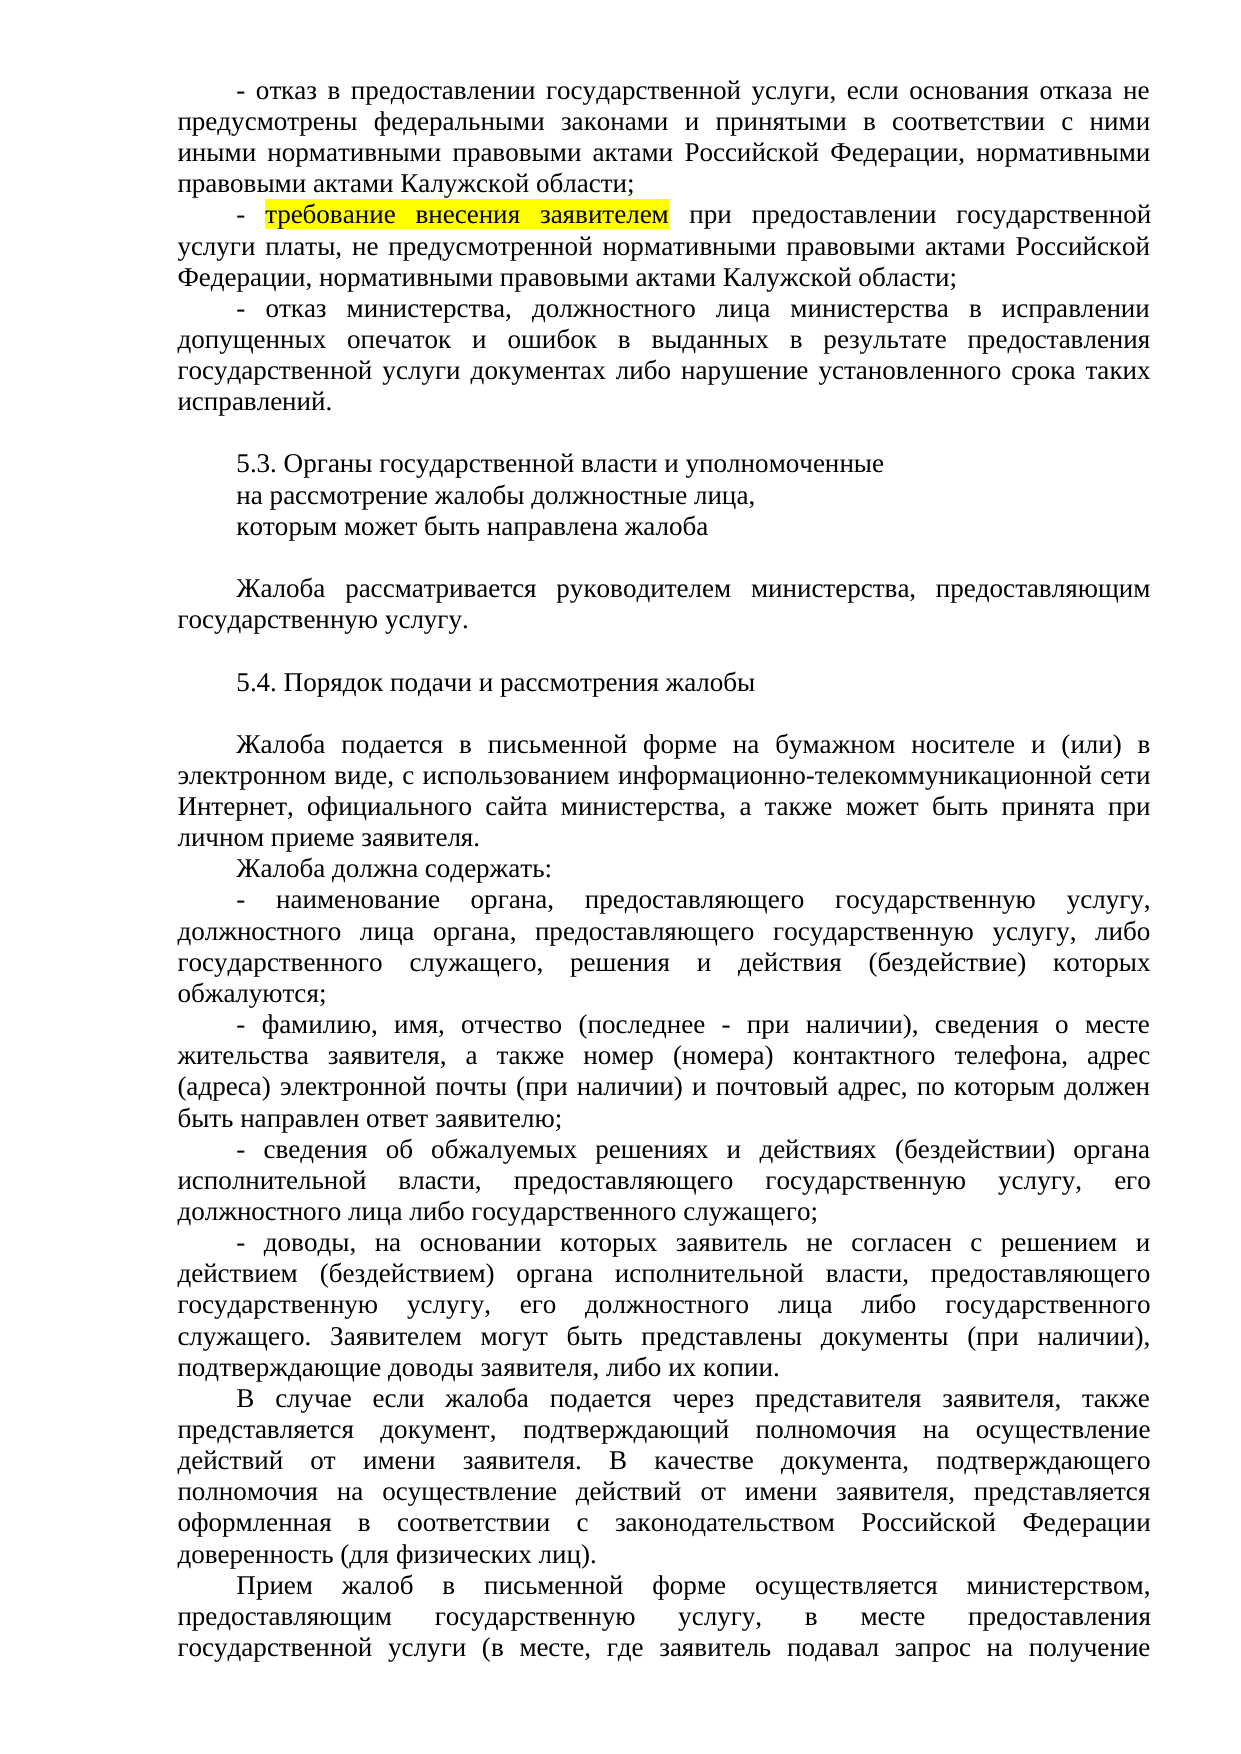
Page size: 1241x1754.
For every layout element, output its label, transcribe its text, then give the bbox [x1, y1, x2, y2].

text - доводы, на основании которых заявитель не согласен с решением и действием (бездействием) органа исполнительной власти, предоставляющего государственную услугу, его должностного лица либо государственного служащего. Заявителем могут быть представлены документы (при наличии), подтверждающие доводы заявителя, либо их копии. [177, 1226, 1152, 1382]
text - требование внесения заявителем при предоставлении государственной услуги платы, не предусмотренной нормативными правовыми актами Российской Федерации, нормативными правовыми актами Калужской области; [177, 198, 1152, 292]
text - сведения об обжалуемых решениях и действиях (бездействии) органа исполнительной власти, предоставляющего государственную услугу, его должностного лица либо государственного служащего; [177, 1133, 1152, 1226]
text - отказ министерства, должностного лица министерства в исправлении допущенных опечаток и ошибок в выданных в результате предоставления государственной услуги документах либо нарушение установленного срока таких исправлений. [177, 292, 1152, 416]
text Жалоба подается в письменной форме на бумажном носителе и (или) в электронном виде, с использованием информационно-телекоммуникационной сети Интернет, официального сайта министерства, а также может быть принята при личном приеме заявителя. [177, 728, 1152, 852]
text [177, 1569, 1152, 1662]
text 5.4. Порядок подачи и рассмотрения жалобы [177, 666, 1152, 697]
text 5.3. Органы государственной власти и уполномоченные [177, 448, 1152, 479]
text - наименование органа, предоставляющего государственную услугу, должностного лица органа, предоставляющего государственную услугу, либо государственного служащего, решения и действия (бездействие) которых обжалуются; [177, 884, 1152, 1008]
text Жалоба должна содержать: [177, 852, 1152, 884]
text В случае если жалоба подается через представителя заявителя, также представляется документ, подтверждающий полномочия на осуществление действий от имени заявителя. В качестве документа, подтверждающего полномочия на осуществление действий от имени заявителя, представляется оформленная в соответствии с законодательством Российской Федерации доверенность (для физических лиц). [177, 1382, 1152, 1569]
text Жалоба рассматривается руководителем министерства, предоставляющим государственную услугу. [177, 572, 1152, 634]
text - отказ в предоставлении государственной услуги, если основания отказа не предусмотрены федеральными законами и принятыми в соответствии с ними иными нормативными правовыми актами Российской Федерации, нормативными правовыми актами Калужской области; [177, 74, 1152, 198]
text которым может быть направлена жалоба [177, 510, 1152, 541]
text - фамилию, имя, отчество (последнее - при наличии), сведения о месте жительства заявителя, а также номер (номера) контактного телефона, адрес (адреса) электронной почты (при наличии) и почтовый адрес, по которым должен быть направлен ответ заявителю; [177, 1008, 1152, 1133]
text на рассмотрение жалобы должностные лица, [177, 479, 1152, 510]
